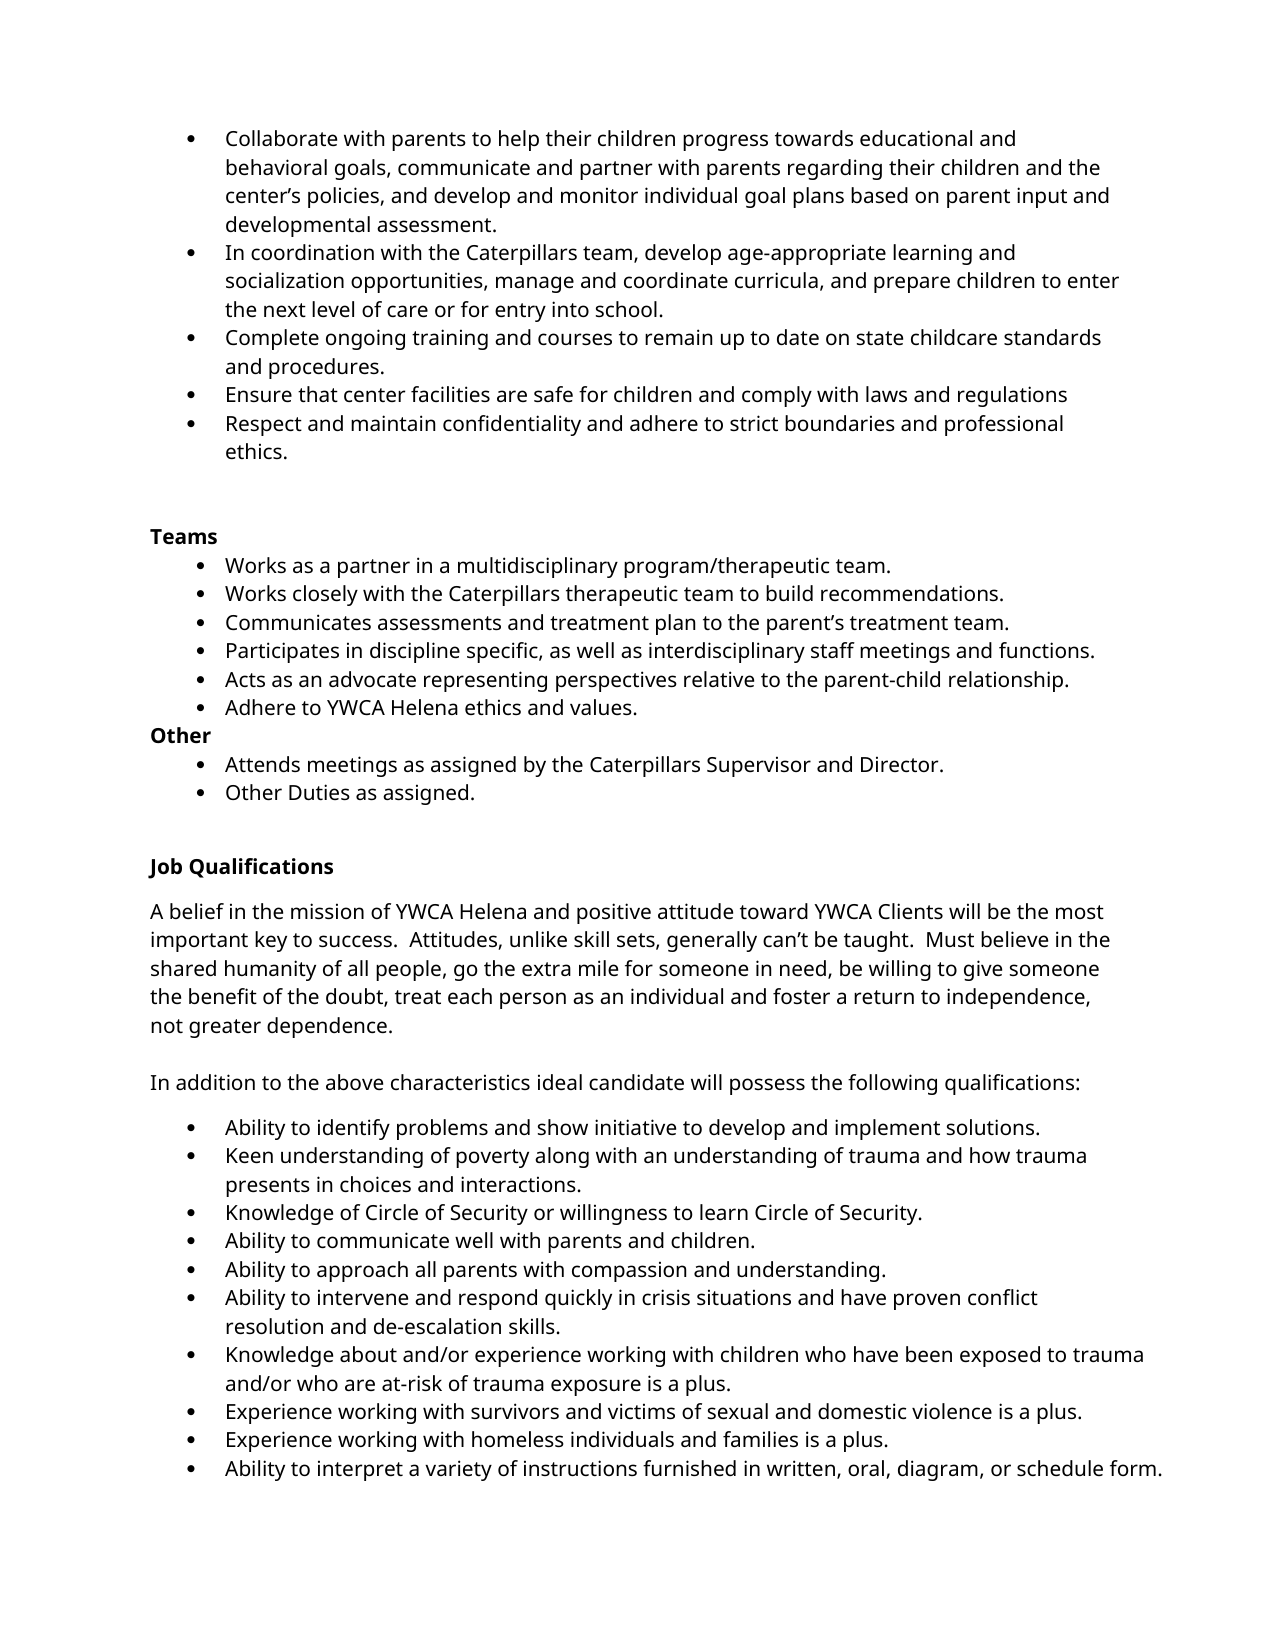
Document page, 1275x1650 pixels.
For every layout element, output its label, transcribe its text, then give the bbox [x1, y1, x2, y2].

list Experience working with homeless individuals and families is a plus. [187, 1426, 1181, 1454]
subtitle Teams [150, 522, 1125, 551]
text In addition to the above characteristics ideal candidate will possess the following qualifications: [150, 1068, 1125, 1096]
list Keen understanding of poverty along with an understanding of trauma and how trauma presents in choices and interactions. [187, 1141, 1125, 1198]
list Complete ongoing training and courses to remain up to date on state childcare standards and procedures. [187, 323, 1125, 380]
subtitle Other [150, 722, 1125, 750]
list Ability to interpret a variety of instructions furnished in written, oral, diagram, or schedule form. [187, 1454, 1181, 1482]
list Knowledge of Circle of Security or willingness to learn Circle of Security. [187, 1198, 1125, 1227]
list Acts as an advocate representing perspectives relative to the parent-child relationship. [197, 665, 1125, 693]
list Other Duties as assigned. [197, 778, 1125, 807]
list Works closely with the Caterpillars therapeutic team to build recommendations. [197, 579, 1125, 608]
list Works as a partner in a multidisciplinary program/therapeutic team. [197, 551, 1125, 579]
list Ability to identify problems and show initiative to develop and implement solutions. [187, 1113, 1125, 1141]
list Ability to communicate well with parents and children. [187, 1227, 1125, 1255]
list Attends meetings as assigned by the Caterpillars Supervisor and Director. [197, 750, 1125, 778]
list Participates in discipline specific, as well as interdisciplinary staff meetings and functions. [197, 636, 1125, 665]
list Collaborate with parents to help their children progress towards educational and behavioral goals, communicate and partner with parents regarding their children and the center’s policies, and develop and monitor individual goal plans based on parent input and developmental assessment. [187, 124, 1125, 238]
list Communicates assessments and treatment plan to the parent’s treatment team. [197, 608, 1125, 636]
list Experience working with survivors and victims of sexual and domestic violence is a plus. [187, 1397, 1181, 1426]
list In coordination with the Caterpillars team, develop age-appropriate learning and socialization opportunities, manage and coordinate curricula, and prepare children to enter the next level of care or for entry into school. [187, 238, 1125, 323]
list Knowledge about and/or experience working with children who have been exposed to trauma and/or who are at-risk of trauma exposure is a plus. [187, 1340, 1181, 1397]
list Respect and maintain confidentiality and adhere to strict boundaries and professional ethics. [187, 409, 1125, 466]
text Job Qualifications [150, 852, 1125, 880]
list Ability to approach all parents with compassion and understanding. [187, 1255, 1125, 1283]
list Ensure that center facilities are safe for children and comply with laws and regulations [187, 380, 1125, 409]
list Adhere to YWCA Helena ethics and values. [197, 693, 1125, 722]
list Ability to intervene and respond quickly in crisis situations and have proven conflict resolution and de-escalation skills. [187, 1283, 1125, 1340]
text A belief in the mission of YWCA Helena and positive attitude toward YWCA Clients will be the most important key to success. Attitudes, unlike skill sets, generally can’t be taught. Must believe in the shared humanity of all people, go the extra mile for someone in need, be willing to give someone the benefit of the doubt, treat each person as an individual and foster a return to independence, not greater dependence. [150, 897, 1125, 1039]
